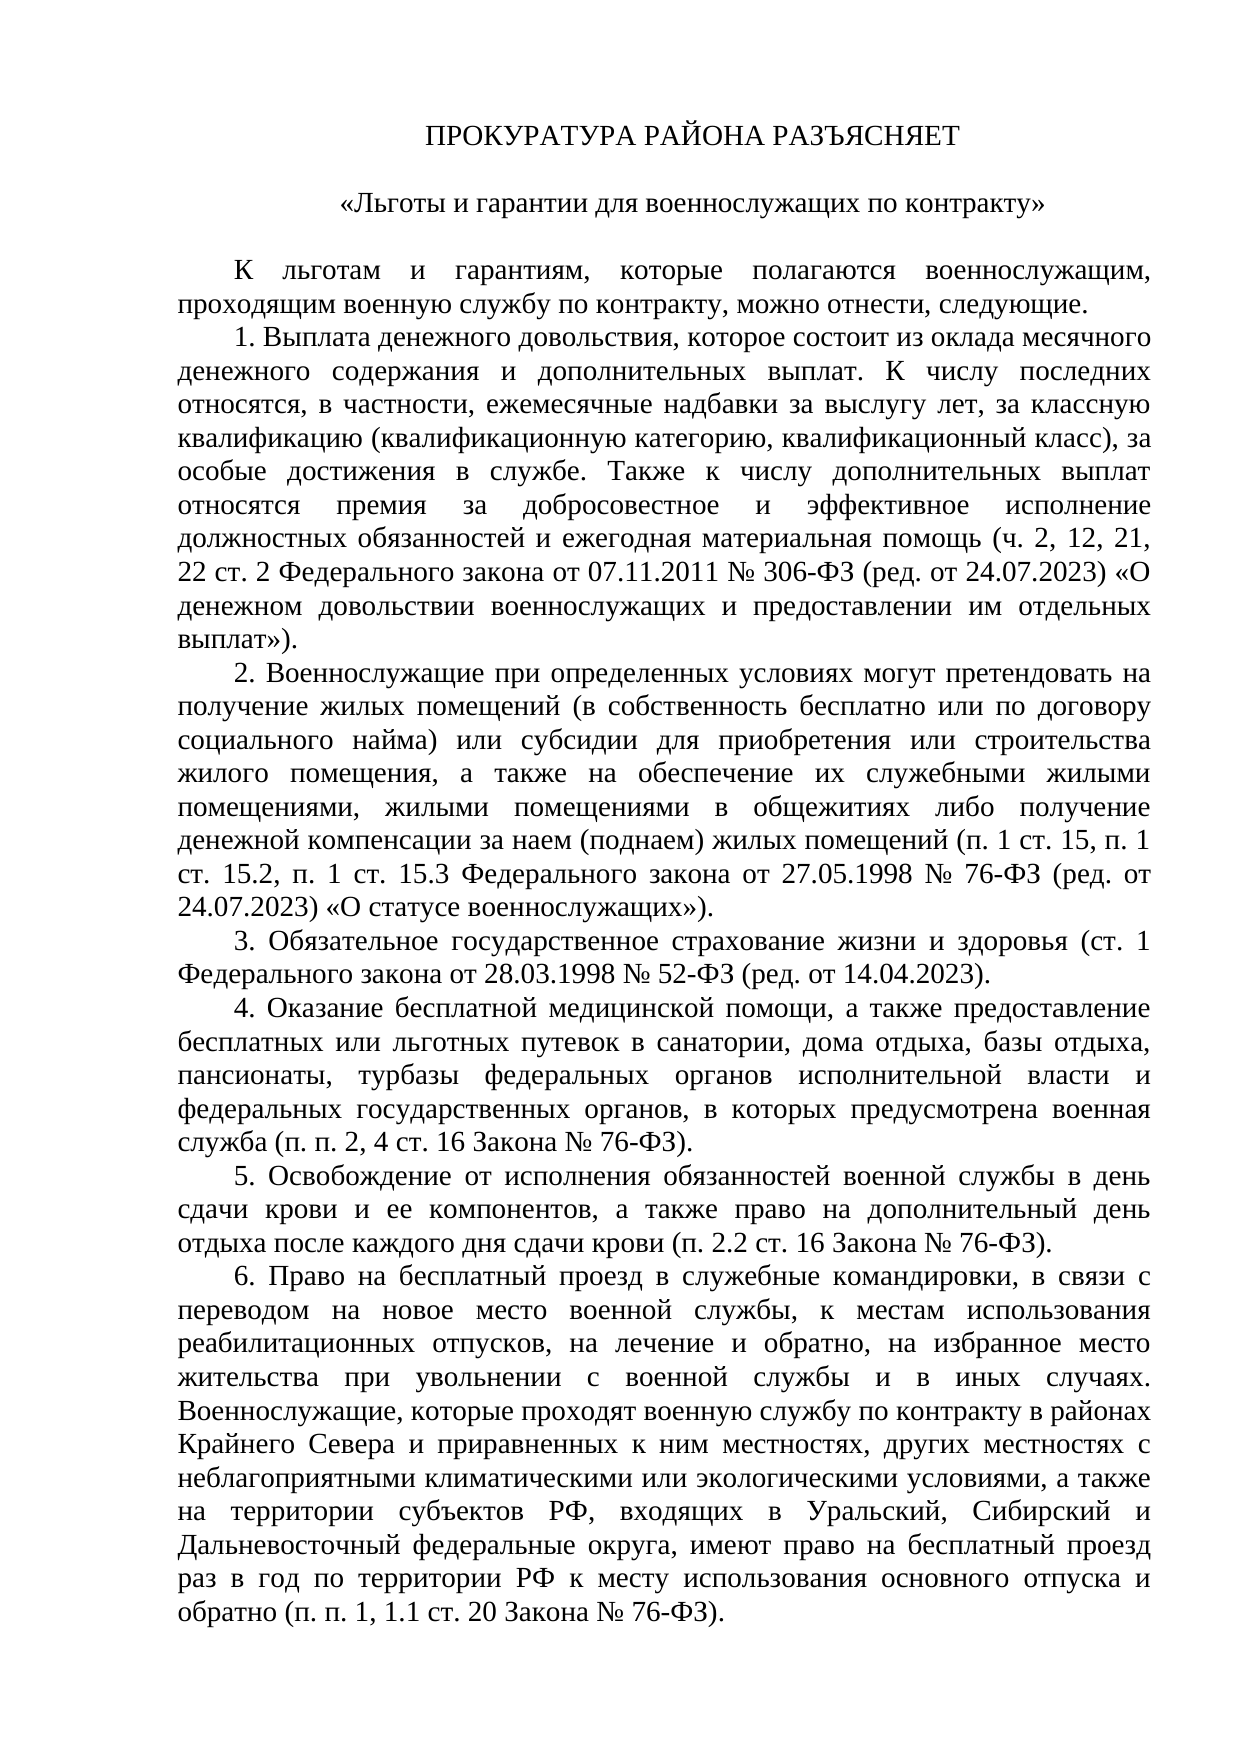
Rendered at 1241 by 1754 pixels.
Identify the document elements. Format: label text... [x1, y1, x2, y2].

text 6. Право на бесплатный проезд в служебные командировки, в связи с переводом на новое место военной службы, к местам использования реабилитационных отпусков, на лечение и обратно, на избранное место жительства при увольнении с военной службы и в иных случаях. Военнослужащие, которые проходят военную службу по контракту в районах Крайнего Севера и приравненных к ним местностях, других местностях с неблагоприятными климатическими или экологическими условиями, а также на территории субъектов РФ, входящих в Уральский, Сибирский и Дальневосточный федеральные округа, имеют право на бесплатный проезд раз в год по территории РФ к месту использования основного отпуска и обратно (п. п. 1, 1.1 ст. 20 Закона № 76-ФЗ). [177, 1258, 1152, 1627]
text «Льготы и гарантии для военнослужащих по контракту» [177, 185, 1152, 219]
text К льготам и гарантиям, которые полагаются военнослужащим, проходящим военную службу по контракту, можно отнести, следующие. [177, 252, 1152, 319]
text 2. Военнослужащие при определенных условиях могут претендовать на получение жилых помещений (в собственность бесплатно или по договору социального найма) или субсидии для приобретения или строительства жилого помещения, а также на обеспечение их служебными жилыми помещениями, жилыми помещениями в общежитиях либо получение денежной компенсации за наем (поднаем) жилых помещений (п. 1 ст. 15, п. 1 ст. 15.2, п. 1 ст. 15.3 Федерального закона от 27.05.1998 № 76-ФЗ (ред. от 24.07.2023) «О статусе военнослужащих»). [177, 655, 1152, 923]
text 3. Обязательное государственное страхование жизни и здоровья (ст. 1 Федерального закона от 28.03.1998 № 52-ФЗ (ред. от 14.04.2023). [177, 923, 1152, 990]
text 5. Освобождение от исполнения обязанностей военной службы в день сдачи крови и ее компонентов, а также право на дополнительный день отдыха после каждого дня сдачи крови (п. 2.2 ст. 16 Закона № 76-ФЗ). [177, 1158, 1152, 1258]
text 4. Оказание бесплатной медицинской помощи, а также предоставление бесплатных или льготных путевок в санатории, дома отдыха, базы отдыха, пансионаты, турбазы федеральных органов исполнительной власти и федеральных государственных органов, в которых предусмотрена военная служба (п. п. 2, 4 ст. 16 Закона № 76-ФЗ). [177, 990, 1152, 1158]
text ПРОКУРАТУРА РАЙОНА РАЗЪЯСНЯЕТ [177, 118, 1152, 152]
text 1. Выплата денежного довольствия, которое состоит из оклада месячного денежного содержания и дополнительных выплат. К числу последних относятся, в частности, ежемесячные надбавки за выслугу лет, за классную квалификацию (квалификационную категорию, квалификационный класс), за особые достижения в службе. Также к числу дополнительных выплат относятся премия за добросовестное и эффективное исполнение должностных обязанностей и ежегодная материальная помощь (ч. 2, 12, 21, 22 ст. 2 Федерального закона от 07.11.2011 № 306-ФЗ (ред. от 24.07.2023) «О денежном довольствии военнослужащих и предоставлении им отдельных выплат»). [177, 319, 1152, 655]
